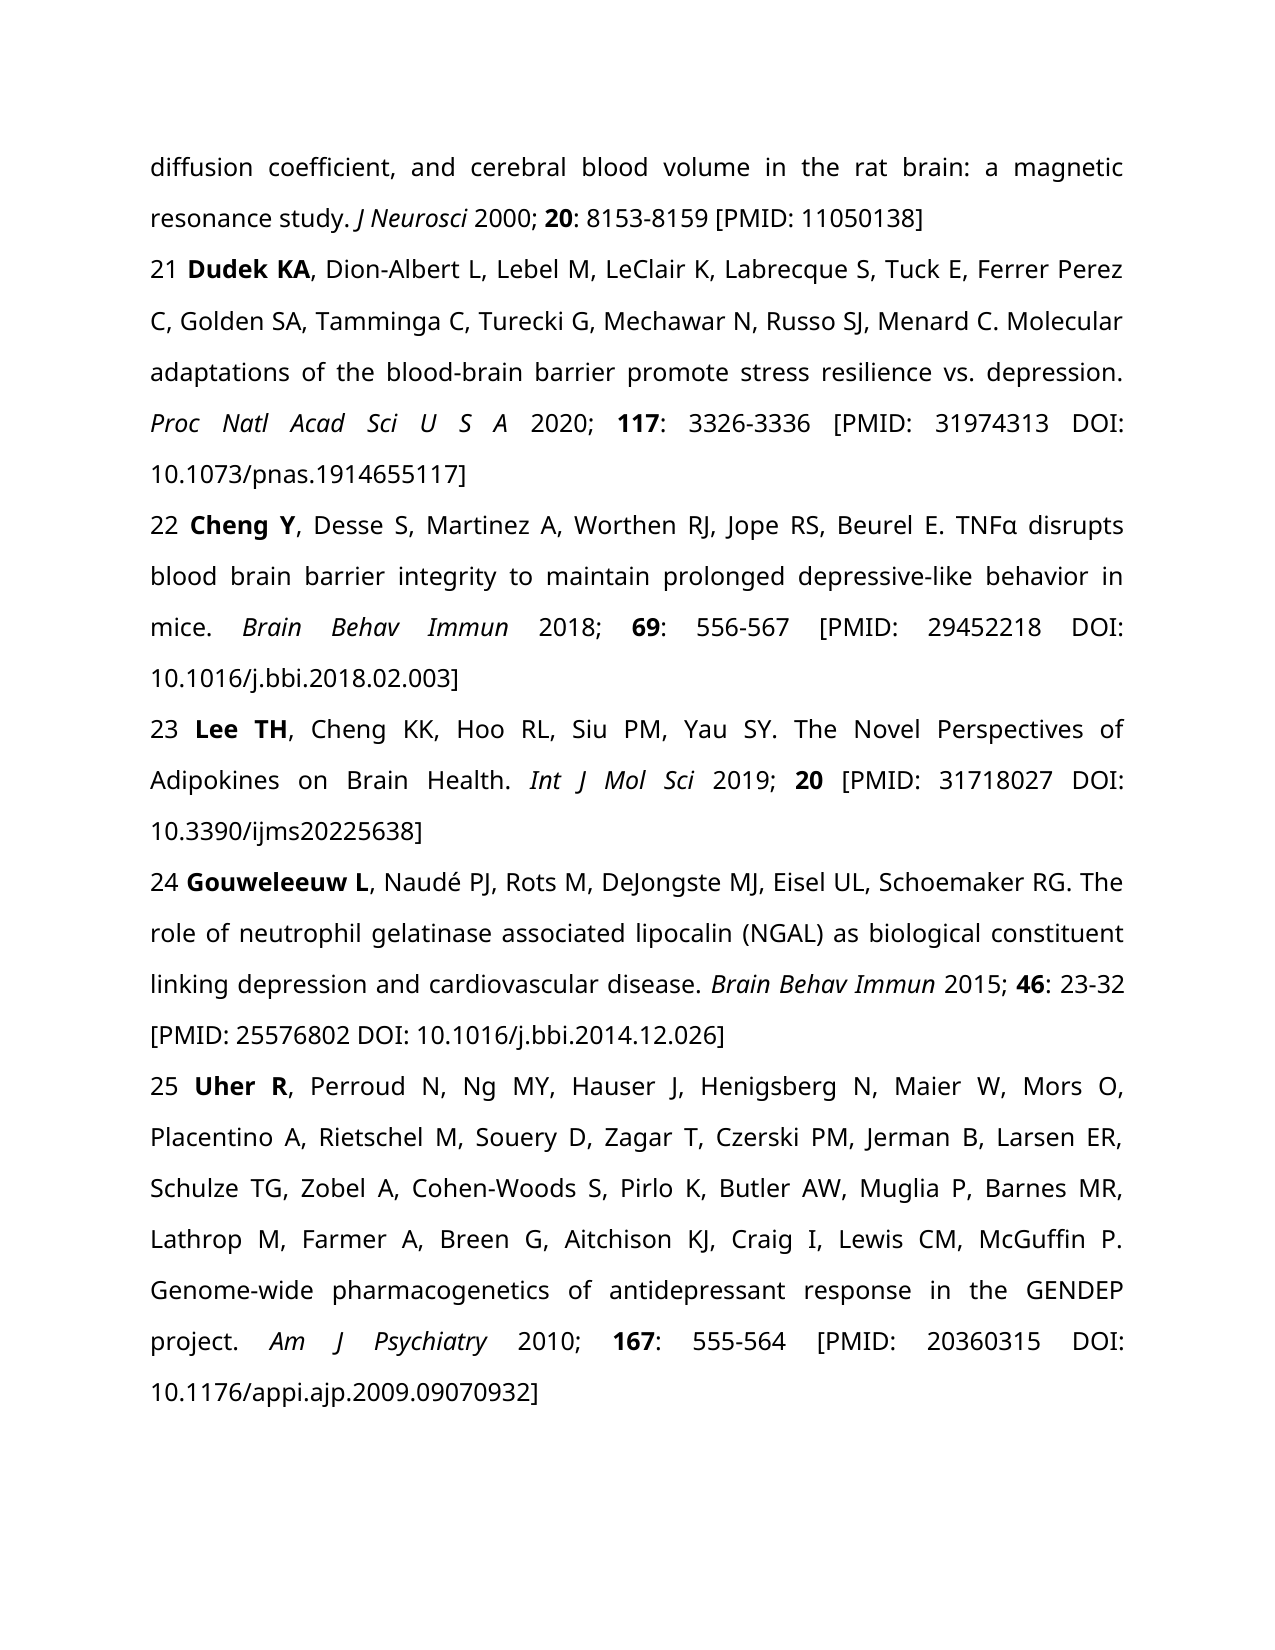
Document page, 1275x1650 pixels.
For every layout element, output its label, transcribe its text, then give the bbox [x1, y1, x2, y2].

text 25 Uher R, Perroud N, Ng MY, Hauser J, Henigsberg N, Maier W, Mors O, Placentino A, Rietschel M, Souery D, Zagar T, Czerski PM, Jerman B, Larsen ER, Schulze TG, Zobel A, Cohen-Woods S, Pirlo K, Butler AW, Muglia P, Barnes MR, Lathrop M, Farmer A, Breen G, Aitchison KJ, Craig I, Lewis CM, McGuffin P. Genome-wide pharmacogenetics of antidepressant response in the GENDEP project. Am J Psychiatry 2010; 167: 555-564 [PMID: 20360315 DOI: 10.1176/appi.ajp.2009.09070932] [150, 1069, 1125, 1409]
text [150, 150, 1125, 235]
text 23 Lee TH, Cheng KK, Hoo RL, Siu PM, Yau SY. The Novel Perspectives of Adipokines on Brain Health. Int J Mol Sci 2019; 20 [PMID: 31718027 DOI: 10.3390/ijms20225638] [150, 711, 1125, 848]
text 24 Gouweleeuw L, Naudé PJ, Rots M, DeJongste MJ, Eisel UL, Schoemaker RG. The role of neutrophil gelatinase associated lipocalin (NGAL) as biological constituent linking depression and cardiovascular disease. Brain Behav Immun 2015; 46: 23-32 [PMID: 25576802 DOI: 10.1016/j.bbi.2014.12.026] [150, 864, 1125, 1052]
text 22 Cheng Y, Desse S, Martinez A, Worthen RJ, Jope RS, Beurel E. TNFα disrupts blood brain barrier integrity to maintain prolonged depressive-like behavior in mice. Brain Behav Immun 2018; 69: 556-567 [PMID: 29452218 DOI: 10.1016/j.bbi.2018.02.003] [150, 507, 1125, 694]
text 21 Dudek KA, Dion-Albert L, Lebel M, LeClair K, Labrecque S, Tuck E, Ferrer Perez C, Golden SA, Tamminga C, Turecki G, Mechawar N, Russo SJ, Menard C. Molecular adaptations of the blood-brain barrier promote stress resilience vs. depression. Proc Natl Acad Sci U S A 2020; 117: 3326-3336 [PMID: 31974313 DOI: 10.1073/pnas.1914655117] [150, 252, 1125, 490]
